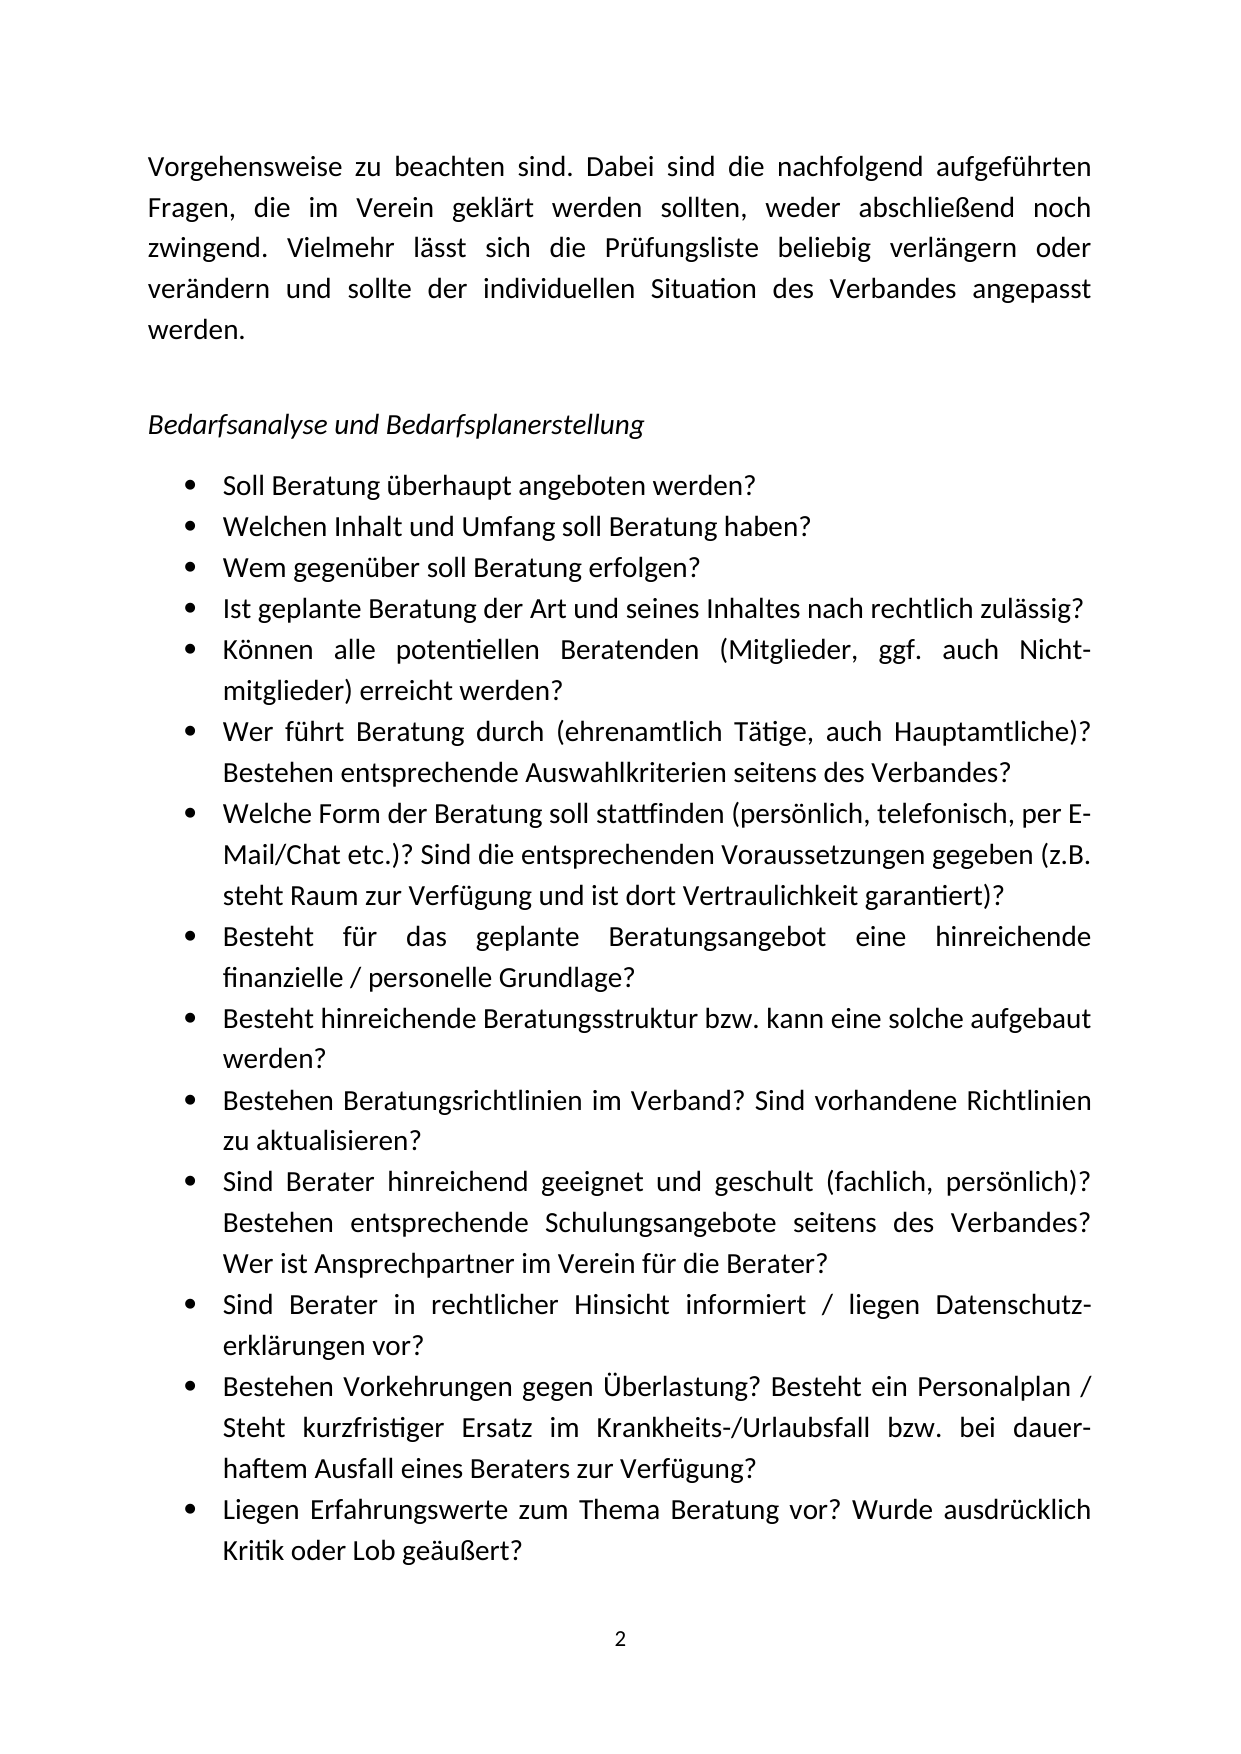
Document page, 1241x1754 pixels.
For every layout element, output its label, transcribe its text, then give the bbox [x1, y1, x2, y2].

list Ist geplante Beratung der Art und seines Inhaltes nach rechtlich zulässig? [185, 590, 1092, 626]
text Bedarfsanalyse und Bedarfsplanerstellung [148, 406, 1092, 441]
list Bestehen Vorkehrungen gegen Überlastung? Besteht ein Personalplan / Steht kurzfristiger Ersatz im Krankheits-/Urlaubsfall bzw. bei dauer-haftem Ausfall eines Beraters zur Verfügung? [185, 1368, 1092, 1486]
list Besteht hinreichende Beratungsstruktur bzw. kann eine solche aufgebaut werden? [185, 1000, 1092, 1076]
list Soll Beratung überhaupt angeboten werden? [185, 467, 1092, 503]
list Sind Berater hinreichend geeignet und geschult (fachlich, persönlich)? Bestehen entsprechende Schulungsangebote seitens des Verbandes? Wer ist Ansprechpartner im Verein für die Berater? [185, 1163, 1092, 1281]
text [148, 148, 1092, 347]
list Können alle potentiellen Beratenden (Mitglieder, ggf. auch Nicht-mitglieder) erreicht werden? [185, 631, 1092, 708]
list Welchen Inhalt und Umfang soll Beratung haben? [185, 508, 1092, 544]
list Wer führt Beratung durch (ehrenamtlich Tätige, auch Hauptamtliche)? Bestehen entsprechende Auswahlkriterien seitens des Verbandes? [185, 713, 1092, 790]
list Welche Form der Beratung soll stattfinden (persönlich, telefonisch, per E-Mail/Chat etc.)? Sind die entsprechenden Voraussetzungen gegeben (z.B. steht Raum zur Verfügung und ist dort Vertraulichkeit garantiert)? [185, 795, 1092, 912]
list Besteht für das geplante Beratungsangebot eine hinreichende finanzielle / personelle Grundlage? [185, 918, 1092, 994]
list Bestehen Beratungsrichtlinien im Verband? Sind vorhandene Richtlinien zu aktualisieren? [185, 1082, 1092, 1158]
list Sind Berater in rechtlicher Hinsicht informiert / liegen Datenschutz-erklärungen vor? [185, 1286, 1092, 1363]
list Liegen Erfahrungswerte zum Thema Beratung vor? Wurde ausdrücklich Kritik oder Lob geäußert? [185, 1491, 1092, 1567]
list Wem gegenüber soll Beratung erfolgen? [185, 549, 1092, 585]
